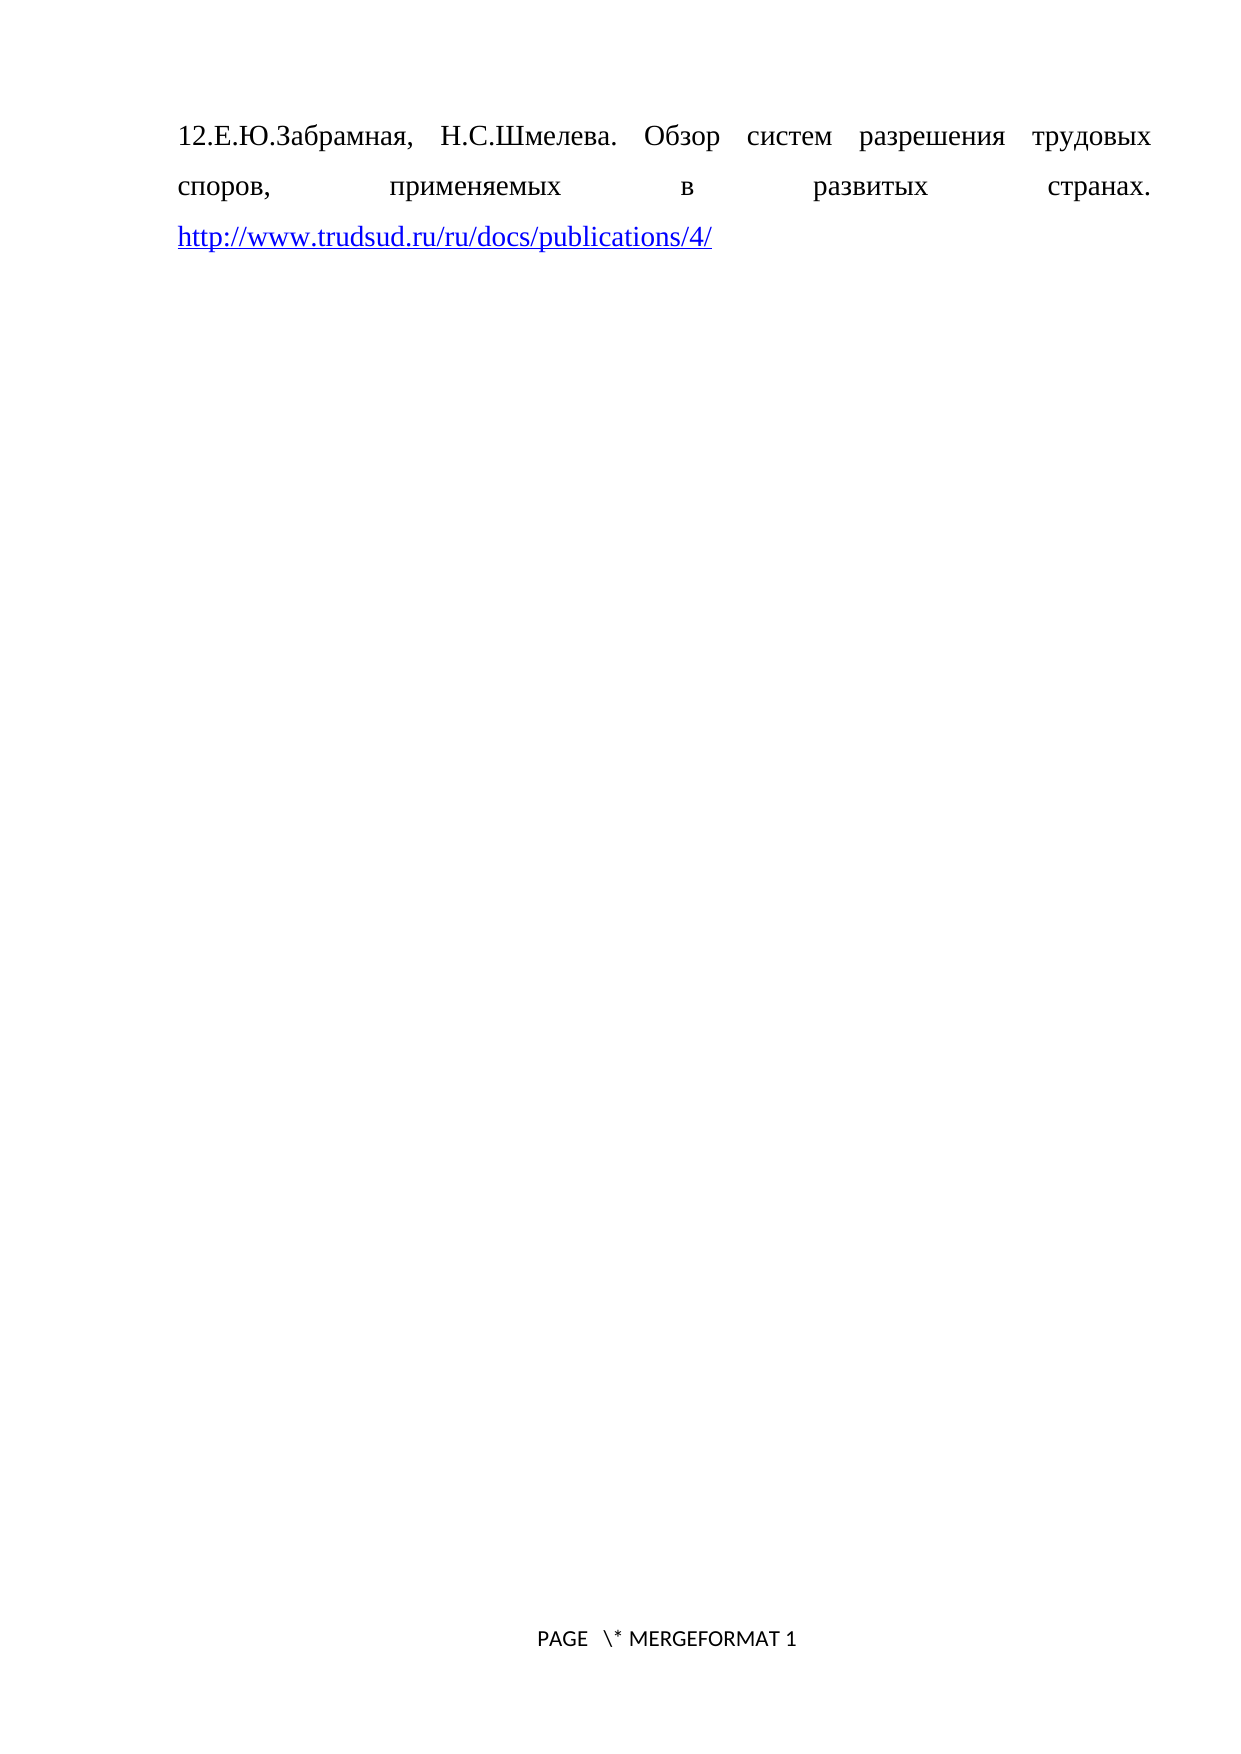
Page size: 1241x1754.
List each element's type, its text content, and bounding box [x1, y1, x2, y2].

text 12.Е.Ю.Забрамная, Н.С.Шмелева. Обзор систем разрешения трудовых споров, применяемых в развитых странах. http://www.trudsud.ru/ru/docs/publications/4/ [177, 118, 1152, 252]
